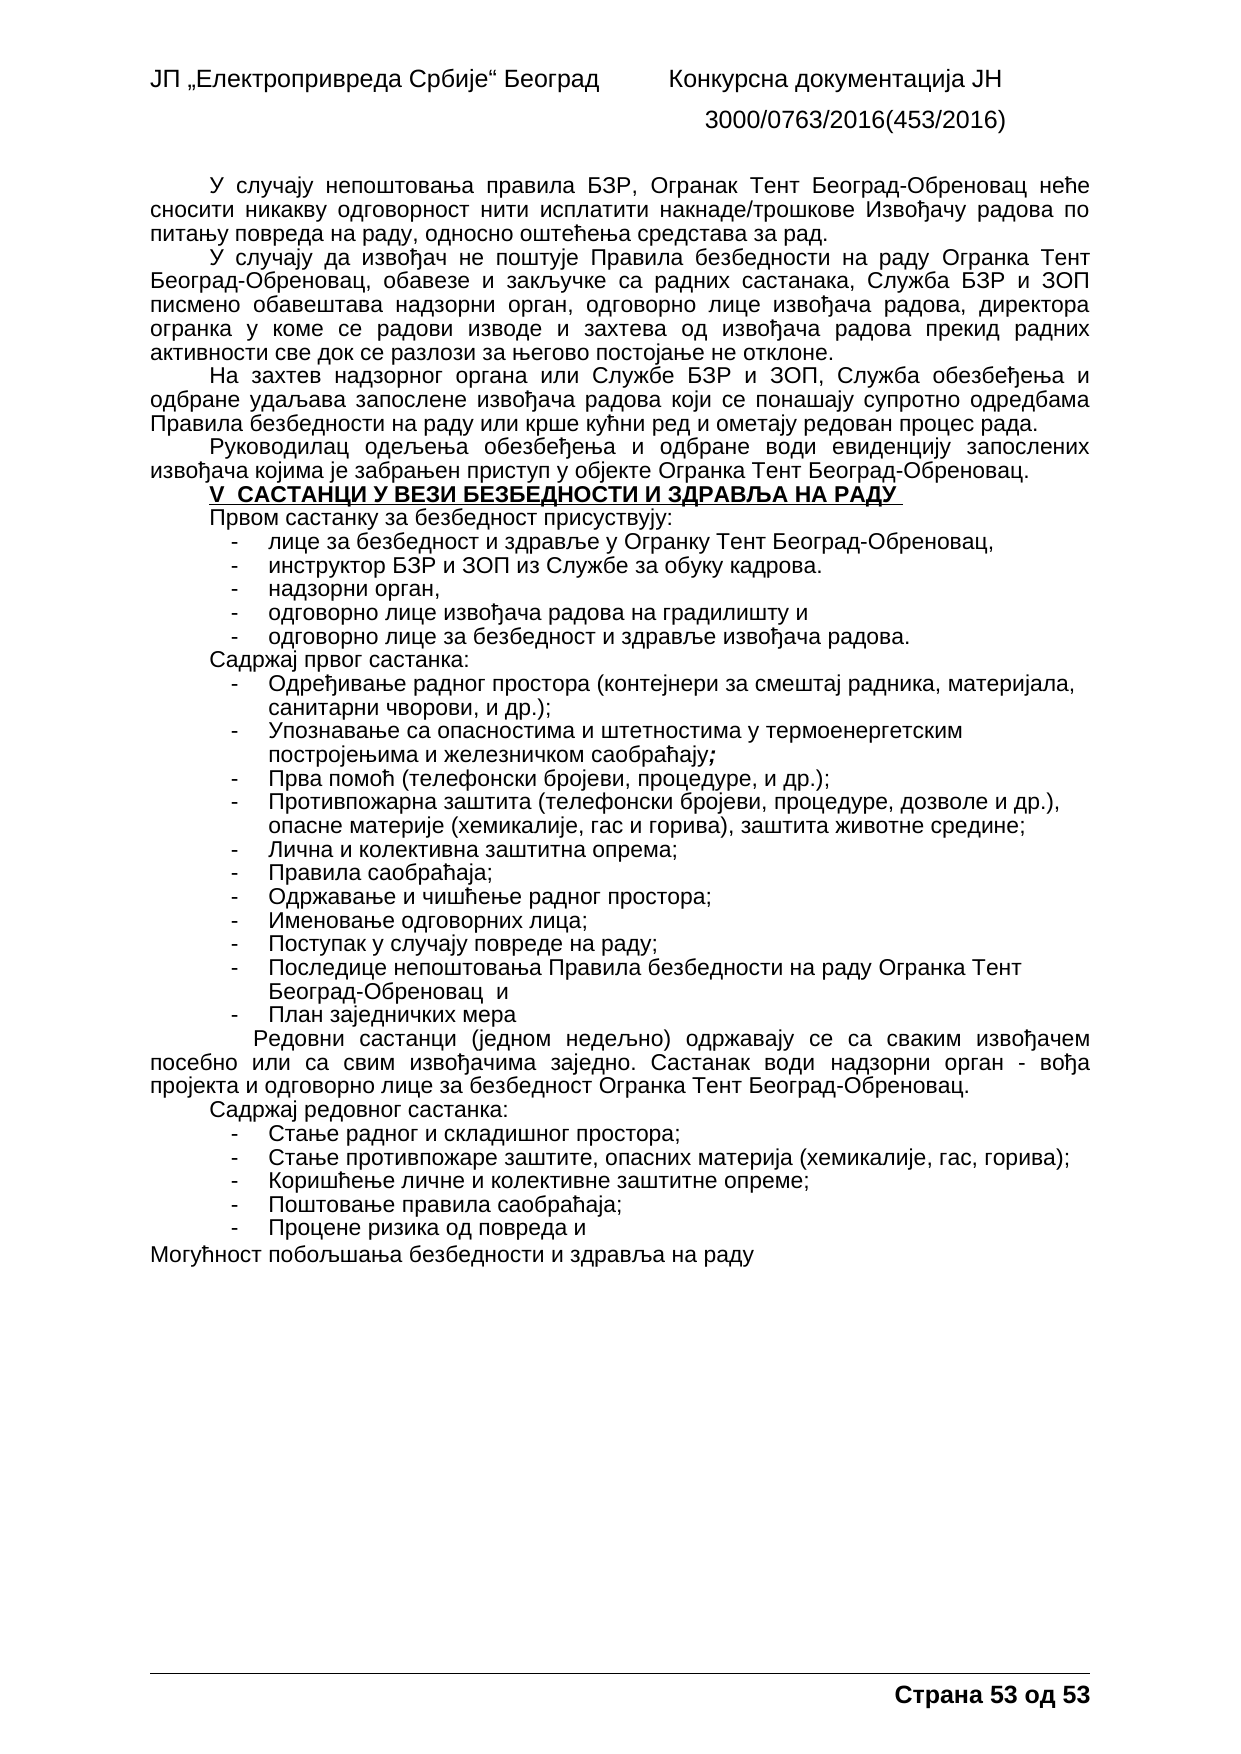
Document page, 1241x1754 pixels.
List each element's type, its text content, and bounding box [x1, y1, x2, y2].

list лице за безбедност и здравље у Огранку Тент Београд-Обреновац, [231, 531, 1090, 554]
list Стање противпожаре заштите, опасних материја (хемикалије, гас, горива); [231, 1146, 1090, 1170]
text Садржај редовног састанка: [150, 1099, 1090, 1122]
list Именовање одговорних лица; [231, 909, 1090, 933]
list Последице непоштовања Правила безбедности на раду Огранка Тент Београд-Обреновац и [231, 957, 1090, 1004]
text V САСТАНЦИ У ВЕЗИ БЕЗБЕДНОСТИ И ЗДРАВЉА НА РАДУ [150, 483, 1090, 507]
list Прва помоћ (телефонски бројеви, процедуре, и др.); [231, 767, 1090, 791]
text Првом састанку за безбедност присуствују: [150, 507, 1090, 531]
list Правила саобраћаја; [231, 862, 1090, 886]
list Процене ризика од повреда и [231, 1217, 1090, 1241]
list План заједничких мера [231, 1004, 1090, 1028]
text У случају да извођач не поштује Правила безбедности на раду Огранка Тент Београд-Обреновац, обавезе и закључке са радних састанака, Служба БЗР и ЗОП писмено обавештава надзорни орган, одговорно лице извођача радова, директора огранка у коме се радови изводе и захтева од извођача радова прекид радних активности све док се разлози за његово постојање не отклоне. [150, 246, 1090, 365]
list Одређивање радног простора (контејнери за смештај радника, материјала, санитарни чворови, и др.); [231, 672, 1090, 720]
list одговорно лице извођача радова на градилишту и [231, 602, 1090, 625]
text Могућност побољшања безбедности и здравља на раду [150, 1241, 1090, 1267]
list Коришћење личне и колективне заштитне опреме; [231, 1170, 1090, 1193]
list Упознавање са опасностима и штетностима у термоенергетским постројењима и железничком саобраћају; [231, 720, 1090, 767]
text Редовни састанци (једном недељно) одржавају се са сваким извођачем посебно или са свим извођачима заједно. Састанак води надзорни орган - вођа пројекта и одговорно лице за безбедност Огранка Тент Београд-Обреновац. [150, 1028, 1090, 1099]
text У случају непоштовања правила БЗР, Огранак Тент Београд-Обреновац неће сносити никакву одговорност нити исплатити накнаде/трошкове Извођачу радова по питању повреда на раду, односно оштећења средстава за рад. [150, 175, 1090, 246]
list Противпожарна заштита (телефонски бројеви, процедуре, дозволе и др.), опасне материје (хемикалије, гас и горива), заштита животне средине; [231, 791, 1090, 838]
list одговорно лице за безбедност и здравље извођача радова. [231, 625, 1090, 649]
list Одржавање и чишћење радног простора; [231, 886, 1090, 909]
list Поступак у случају повреде на раду; [231, 933, 1090, 957]
list Стање радног и складишног простора; [231, 1122, 1090, 1146]
list Поштовање правила саобраћаја; [231, 1193, 1090, 1217]
text На захтев надзорног органа или Службе БЗР и ЗОП, Служба обезбеђења и одбране удаљава запослене извођача радова који се понашају супротно одредбама Правила безбедности на раду или крше кућни ред и ометају редован процес рада. [150, 365, 1090, 436]
text Садржај првог састанка: [150, 649, 1090, 672]
list надзорни орган, [231, 578, 1090, 602]
list инструктор БЗР и ЗОП из Службе за обуку кадрова. [231, 554, 1090, 578]
text Руководилац одељења обезбеђења и одбране води евиденцију запослених извођача којима је забрањен приступ у објекте Огранка Тент Београд-Обреновац. [150, 436, 1090, 483]
list Лична и колективна заштитна опрема; [231, 838, 1090, 862]
